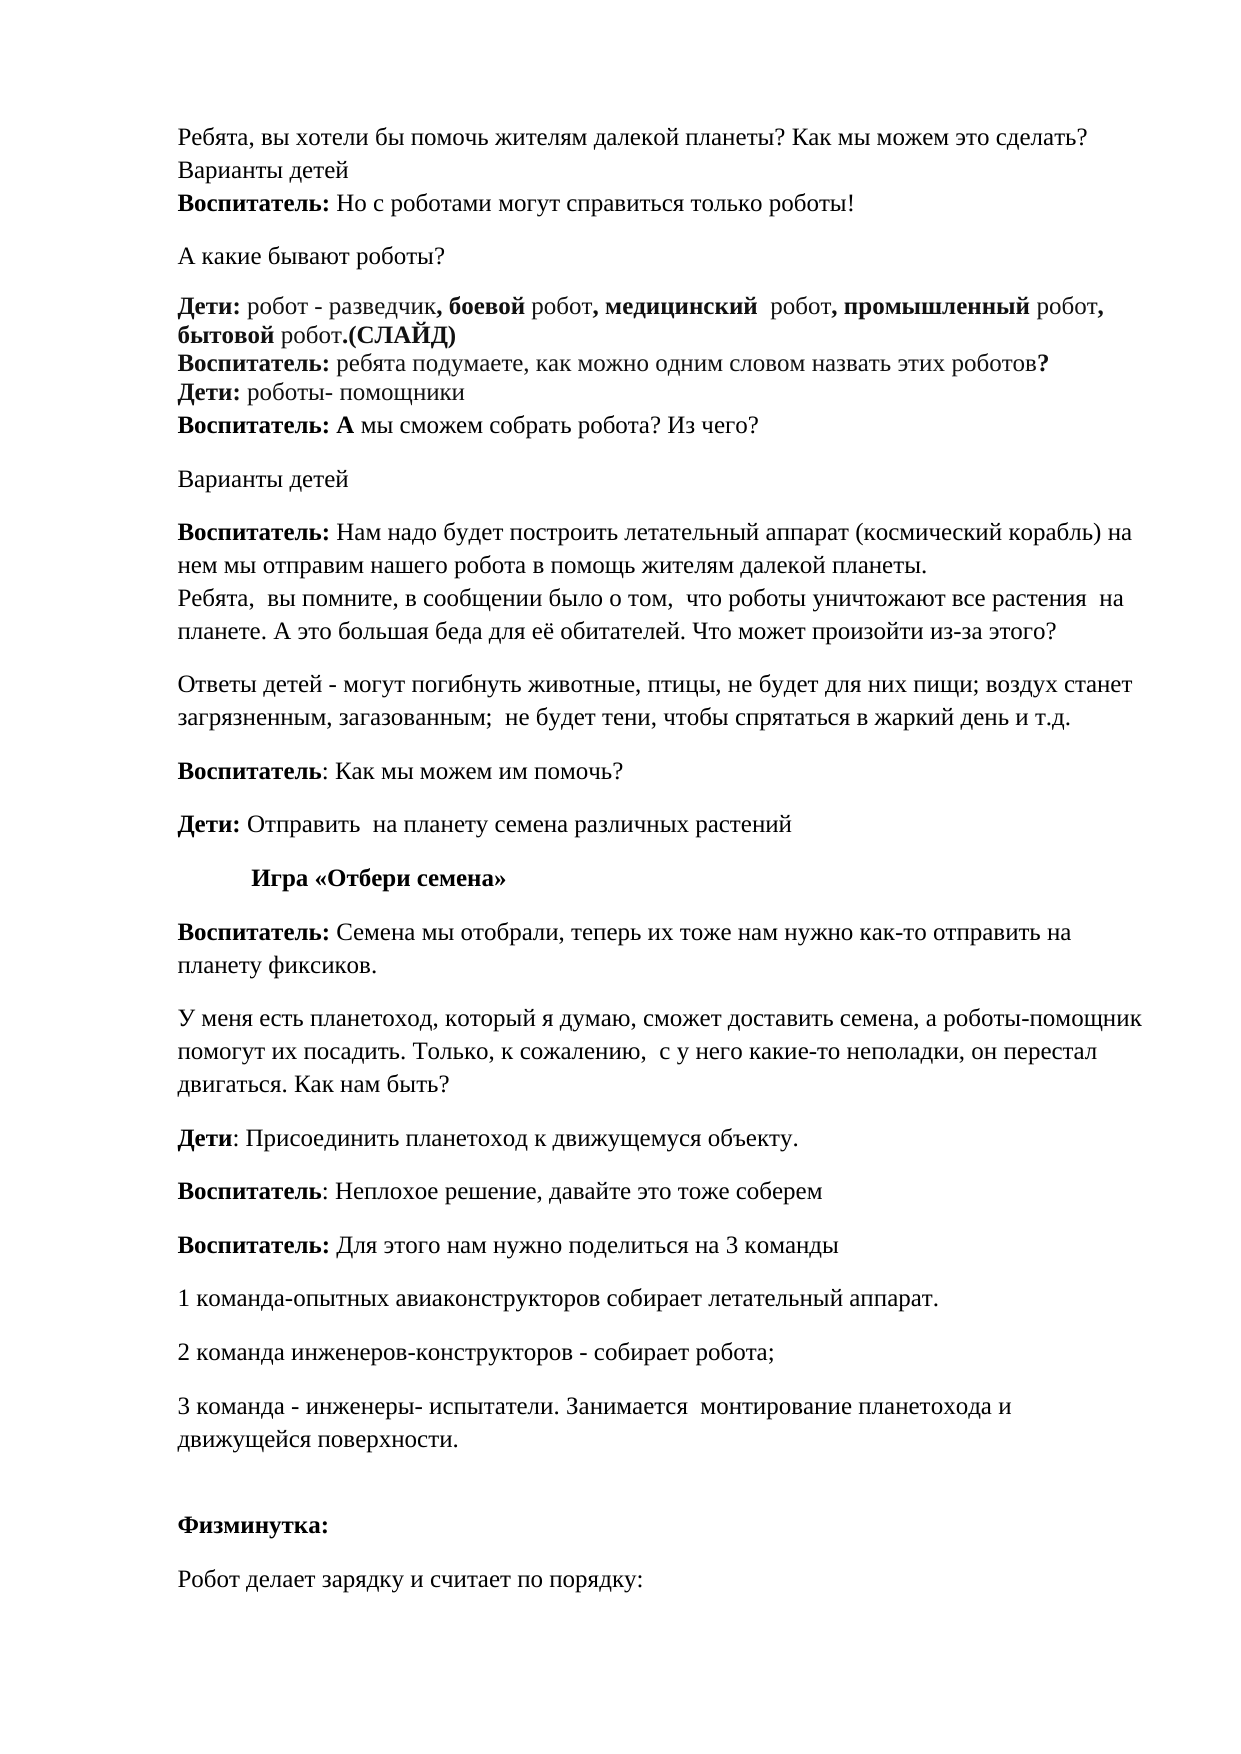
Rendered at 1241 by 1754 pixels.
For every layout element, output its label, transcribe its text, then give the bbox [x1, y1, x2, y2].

text Варианты детей [177, 460, 1152, 492]
text 2 команда инженеров-конструкторов - собирает робота; [177, 1333, 1152, 1366]
text А какие бывают роботы? [177, 237, 1152, 270]
text Дети: робот - разведчик, боевой робот, медицинский робот, промышленный робот, бытовой робот.(СЛАЙД) [177, 291, 1152, 348]
text Воспитатель: Для этого нам нужно поделиться на 3 команды [177, 1226, 1152, 1259]
text 3 команда - инженеры- испытатели. Занимается монтирование планетохода и движущейся поверхности. [177, 1387, 1152, 1485]
text Дети: Присоединить планетоход к движущемуся объекту. [177, 1118, 1152, 1151]
text Игра «Отбери семена» [251, 859, 1152, 892]
text Воспитатель: ребята подумаете, как можно одним словом назвать этих роботов? [177, 348, 1152, 377]
text У меня есть планетоход, который я думаю, сможет доставить семена, а роботы-помощник помогут их посадить. Только, к сожалению, с у него какие-то неполадки, он перестал двигаться. Как нам быть? [177, 999, 1152, 1098]
text Дети: роботы- помощники [177, 377, 1152, 406]
text Воспитатель: Нам надо будет построить летательный аппарат (космический корабль) на нем мы отправим нашего робота в помощь жителям далекой планеты. Ребята, вы помните, в сообщении было о том, что роботы уничтожают все растения на планете. А это большая беда для её обитателей. Что может произойти из-за этого? [177, 513, 1152, 644]
text Воспитатель: А мы сможем собрать робота? Из чего? [177, 406, 1152, 439]
text Физминутка: [177, 1506, 1152, 1539]
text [177, 118, 1152, 217]
text Ответы детей - могут погибнуть животные, птицы, не будет для них пищи; воздух станет загрязненным, загазованным; не будет тени, чтобы спрятаться в жаркий день и т.д. [177, 665, 1152, 731]
text Воспитатель: Неплохое решение, давайте это тоже соберем [177, 1172, 1152, 1205]
text Воспитатель: Семена мы отобрали, теперь их тоже нам нужно как-то отправить на планету фиксиков. [177, 913, 1152, 978]
text Дети: Отправить на планету семена различных растений [177, 806, 1152, 838]
text 1 команда-опытных авиаконструкторов собирает летательный аппарат. [177, 1279, 1152, 1312]
text Робот делает зарядку и считает по порядку: [177, 1560, 1152, 1592]
text Воспитатель: Как мы можем им помочь? [177, 752, 1152, 785]
